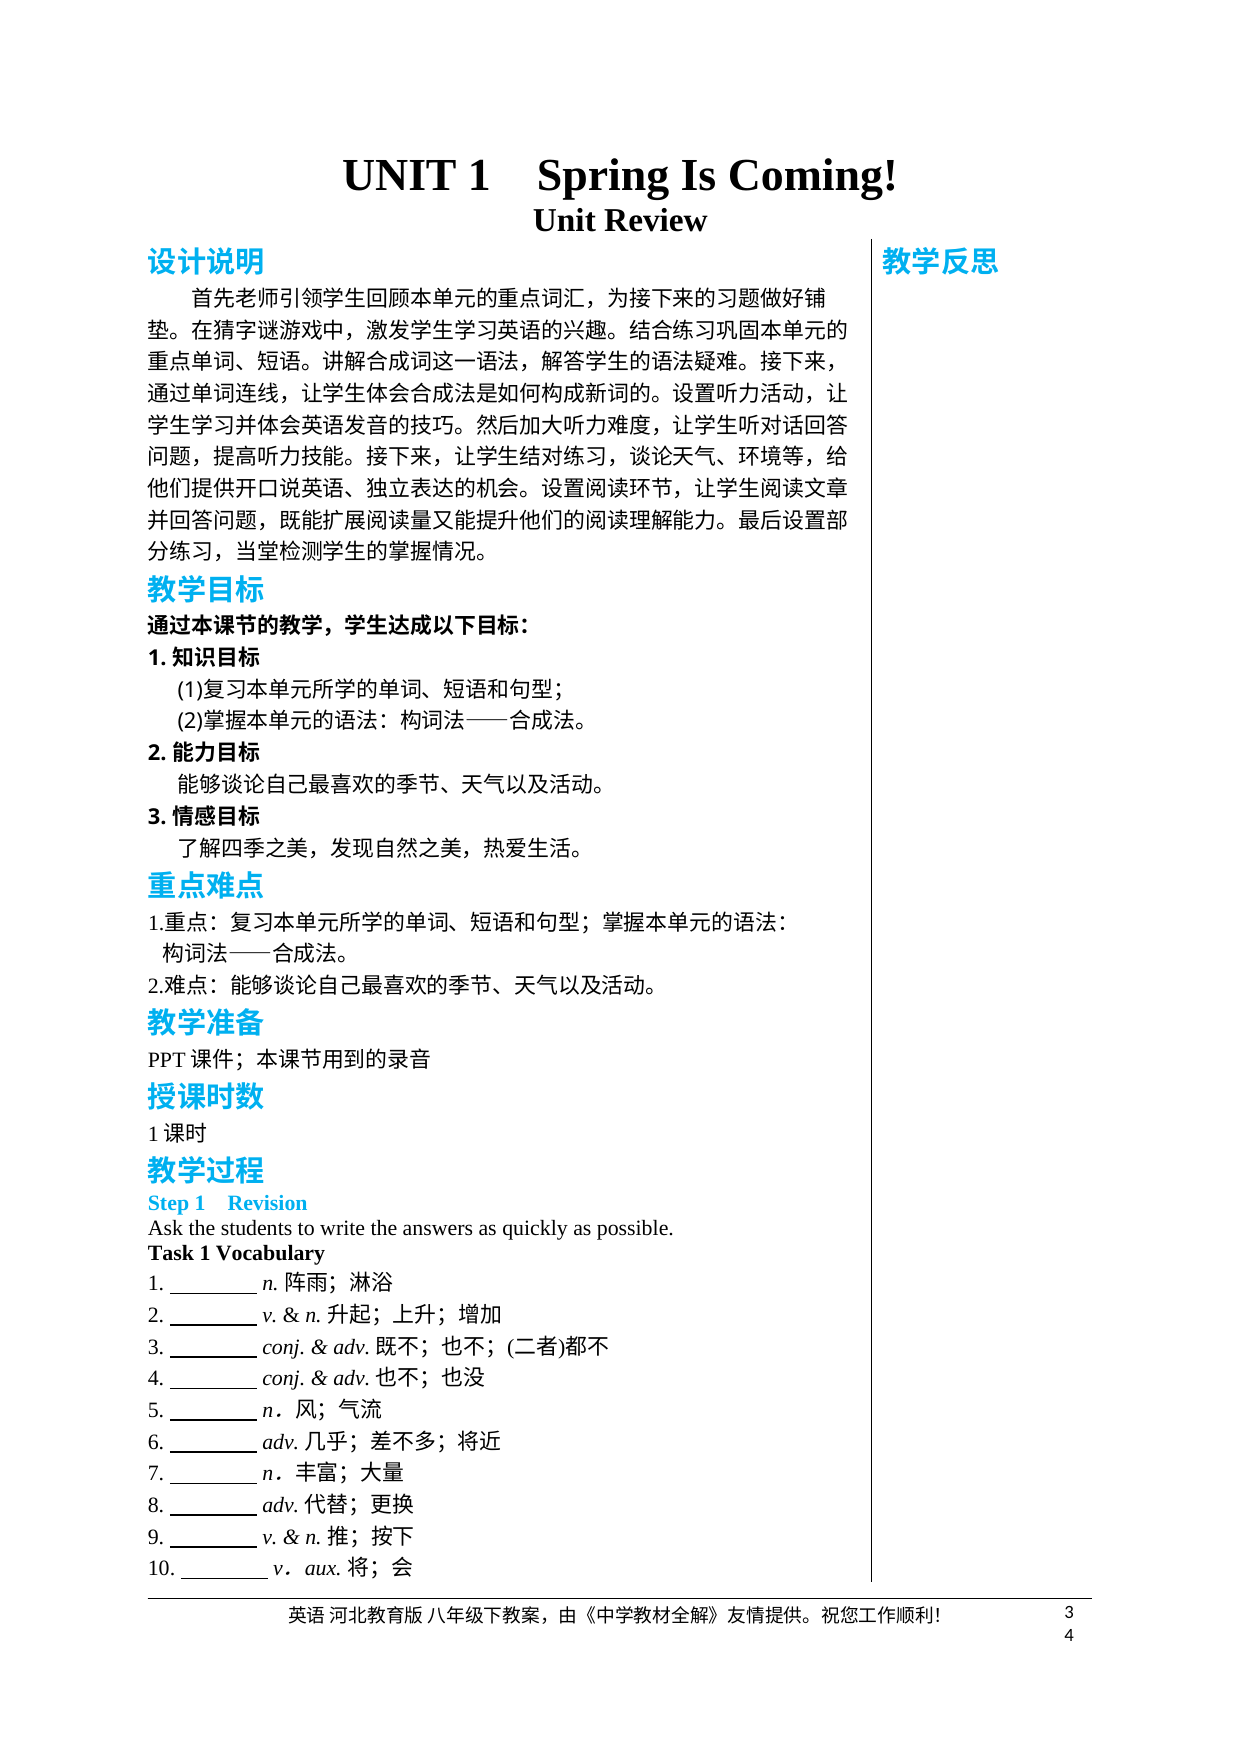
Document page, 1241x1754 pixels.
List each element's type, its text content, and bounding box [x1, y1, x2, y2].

text Unit Review [148, 200, 1092, 239]
text UNIT 1 Spring Is Coming! [148, 148, 1092, 200]
table_header 教学反思 [872, 239, 1104, 1582]
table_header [136, 239, 871, 1582]
